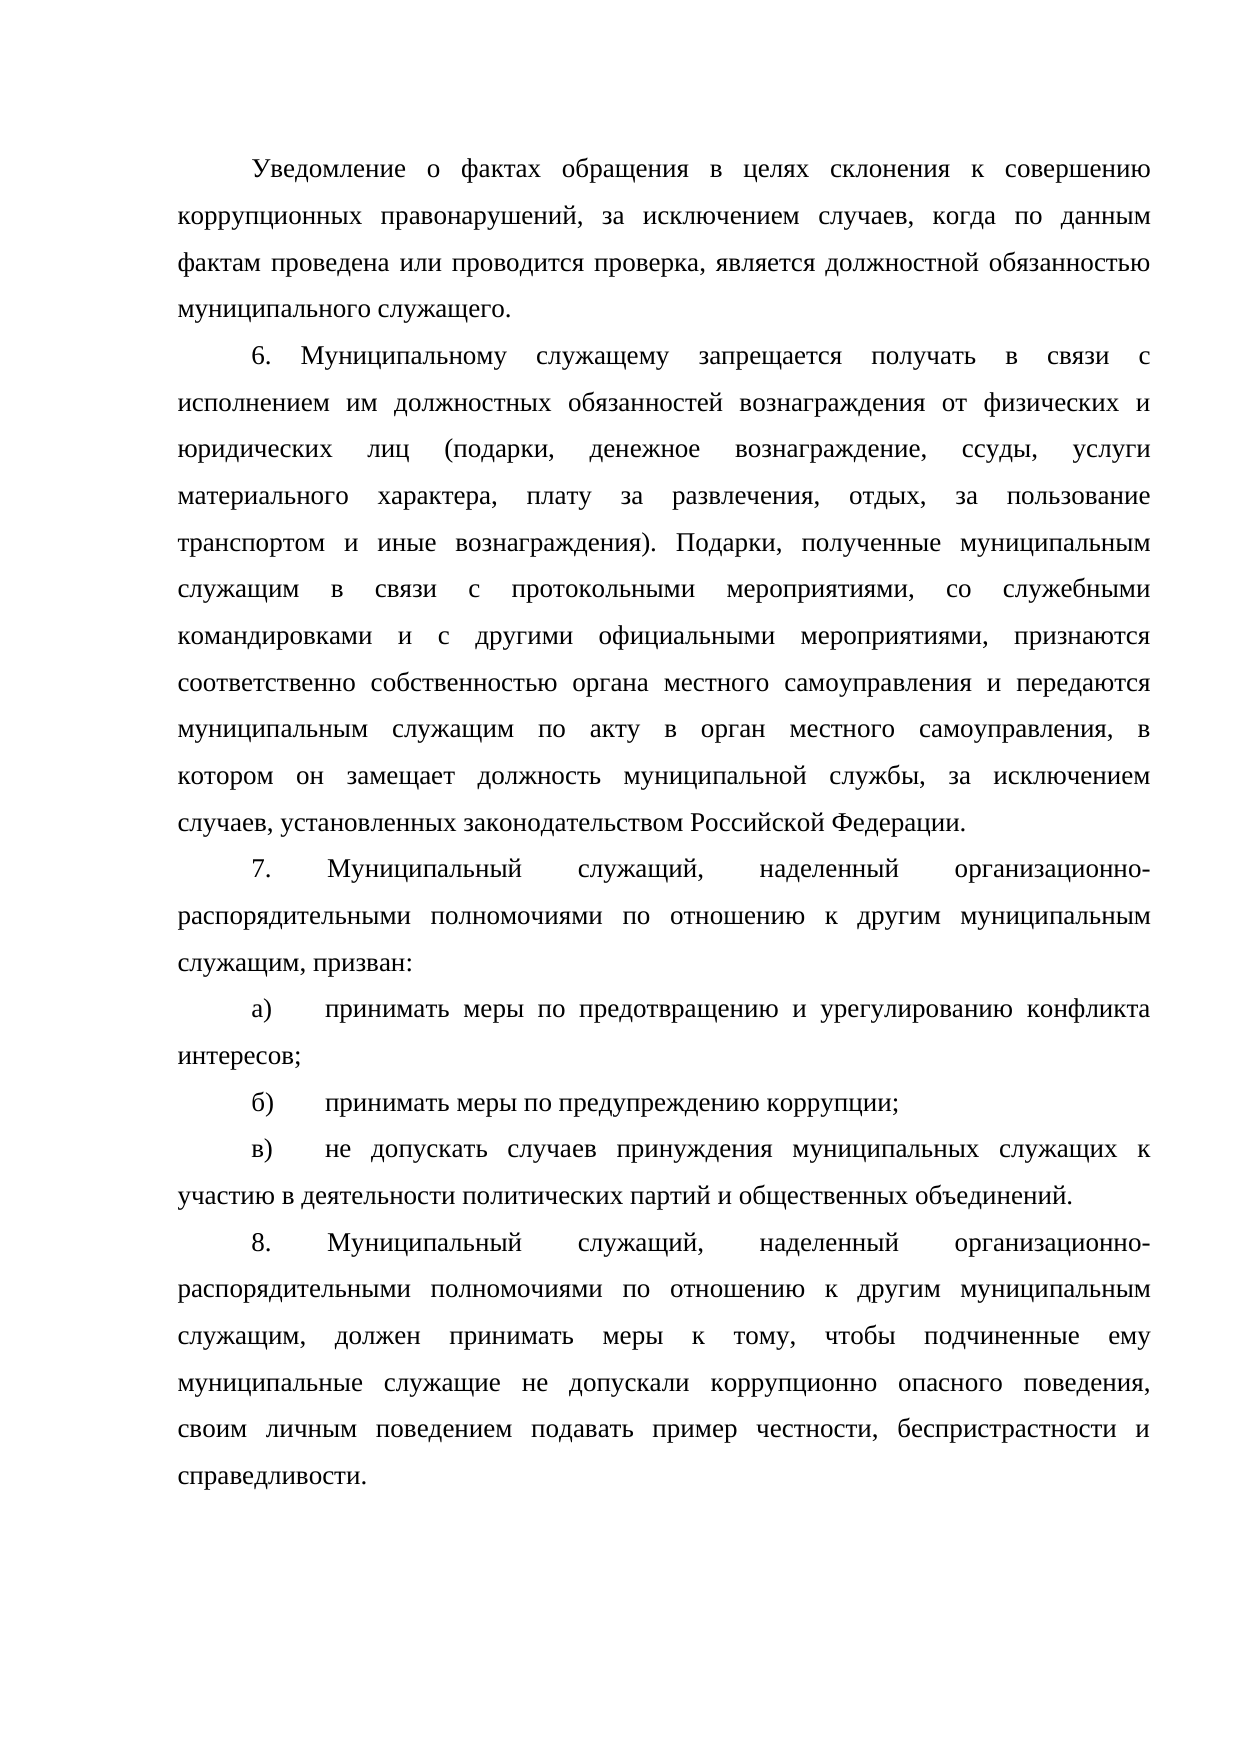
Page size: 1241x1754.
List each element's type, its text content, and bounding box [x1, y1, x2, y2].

text 7. Муниципальный служащий, наделенный организационно- распорядительными полномочиями по отношению к другим муниципальным служащим, призван: [177, 852, 1152, 977]
text б) принимать меры по предупреждению коррупции; [177, 1086, 1152, 1117]
text Уведомление о фактах обращения в целях склонения к совершению коррупционных правонарушений, за исключением случаев, когда по данным фактам проведена или проводится проверка, является должностной обязанностью муниципального служащего. [177, 152, 1152, 323]
text в) не допускать случаев принуждения муниципальных служащих к участию в деятельности политических партий и общественных объединений. [177, 1132, 1152, 1210]
text а) принимать меры по предотвращению и урегулированию конфликта интересов; [177, 992, 1152, 1070]
text 6. Муниципальному служащему запрещается получать в связи с исполнением им должностных обязанностей вознаграждения от физических и юридических лиц (подарки, денежное вознаграждение, ссуды, услуги материального характера, плату за развлечения, отдых, за пользование транспортом и иные вознаграждения). Подарки, полученные муниципальным служащим в связи с протокольными мероприятиями, со служебными командировками и с другими официальными мероприятиями, признаются соответственно собственностью органа местного самоуправления и передаются муниципальным служащим по акту в орган местного самоуправления, в котором он замещает должность муниципальной службы, за исключением случаев, установленных законодательством Российской Федерации. [177, 339, 1152, 837]
text 8. Муниципальный служащий, наделенный организационно- распорядительными полномочиями по отношению к другим муниципальным служащим, должен принимать меры к тому, чтобы подчиненные ему муниципальные служащие не допускали коррупционно опасного поведения, своим личным поведением подавать пример честности, беспристрастности и справедливости. [177, 1226, 1152, 1490]
